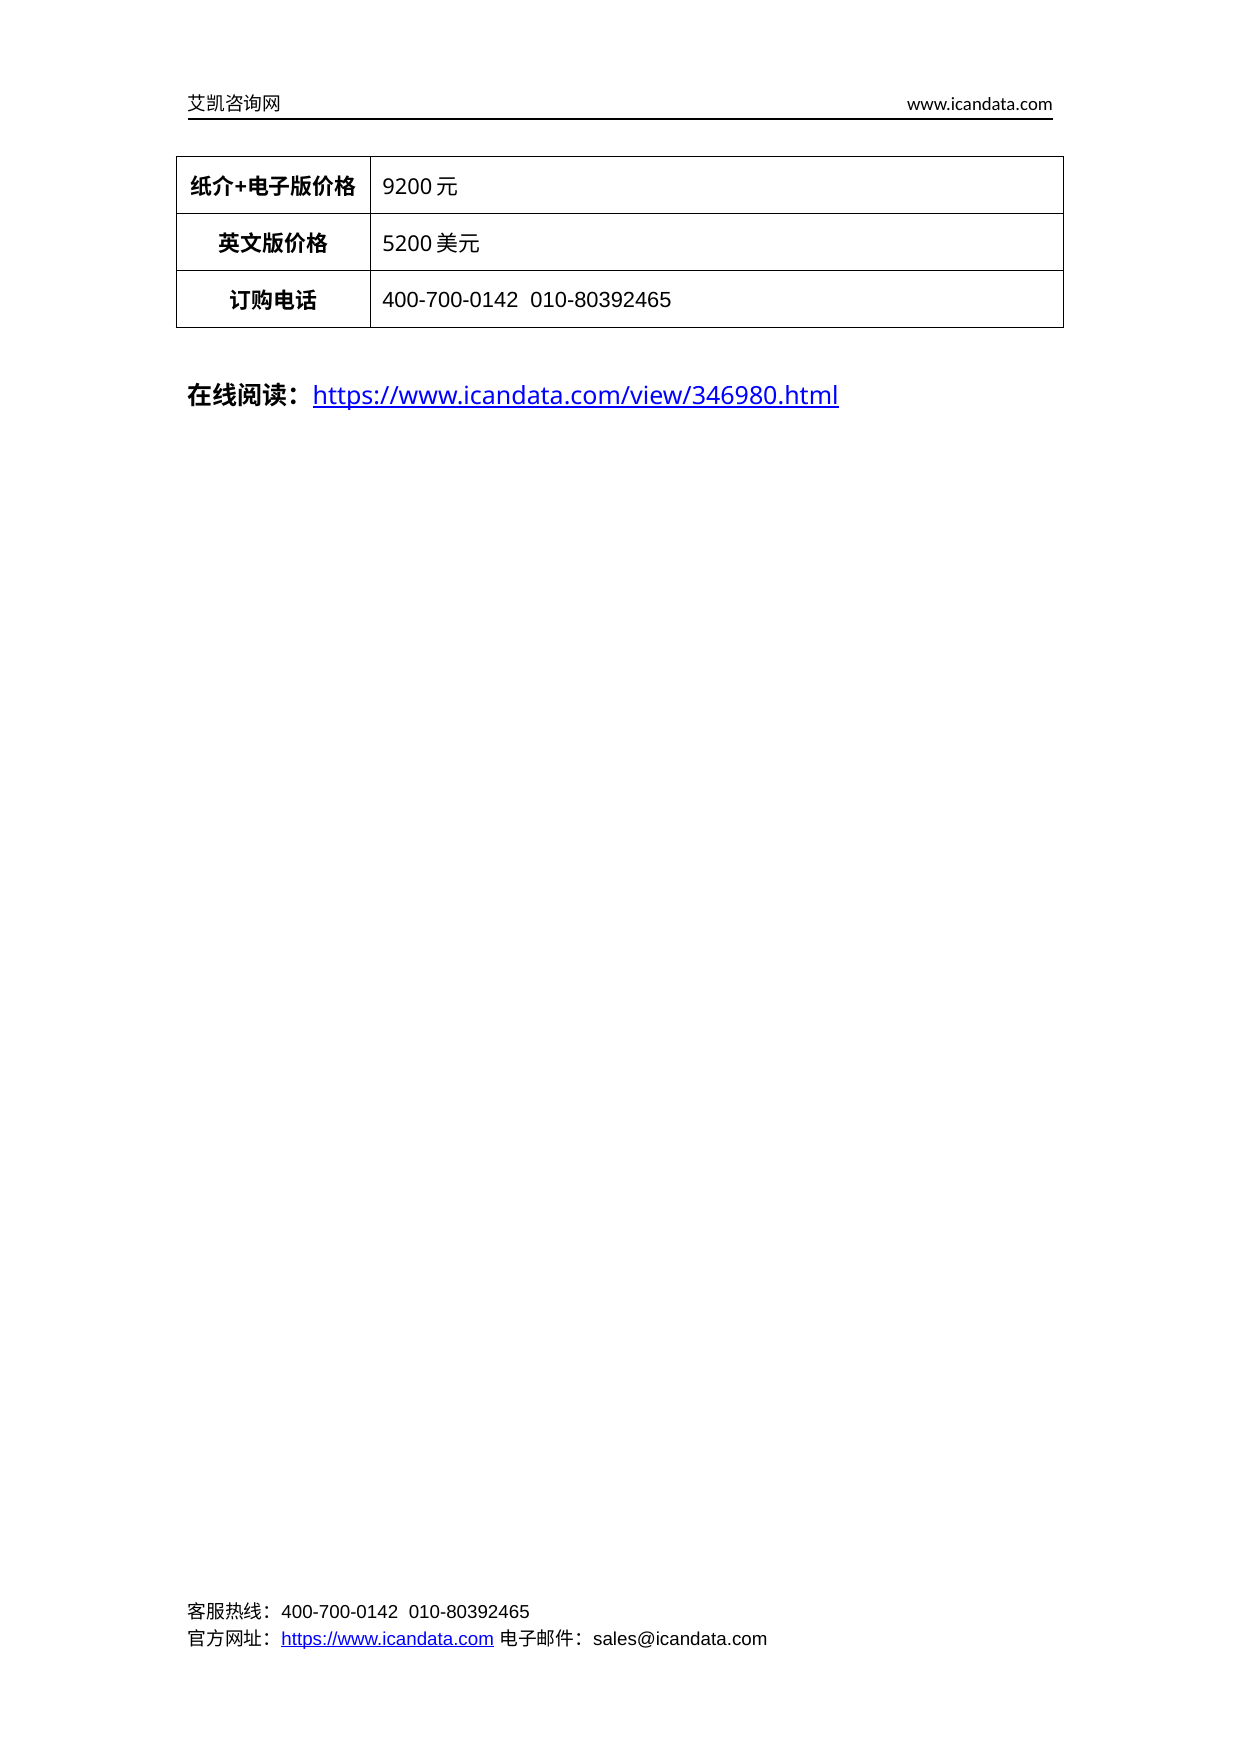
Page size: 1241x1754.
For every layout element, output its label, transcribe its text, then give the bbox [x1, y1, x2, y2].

table_cell 9200元 [371, 157, 1063, 213]
text 在线阅读：https://www.icandata.com/view/346980.html [187, 361, 1053, 426]
table_cell 400-700-0142 010-80392465 [371, 271, 1063, 327]
table_cell 订购电话 [177, 271, 370, 327]
table_cell 英文版价格 [177, 214, 370, 270]
table_cell 纸介+电子版价格 [177, 157, 370, 213]
table_cell 5200美元 [371, 214, 1063, 270]
